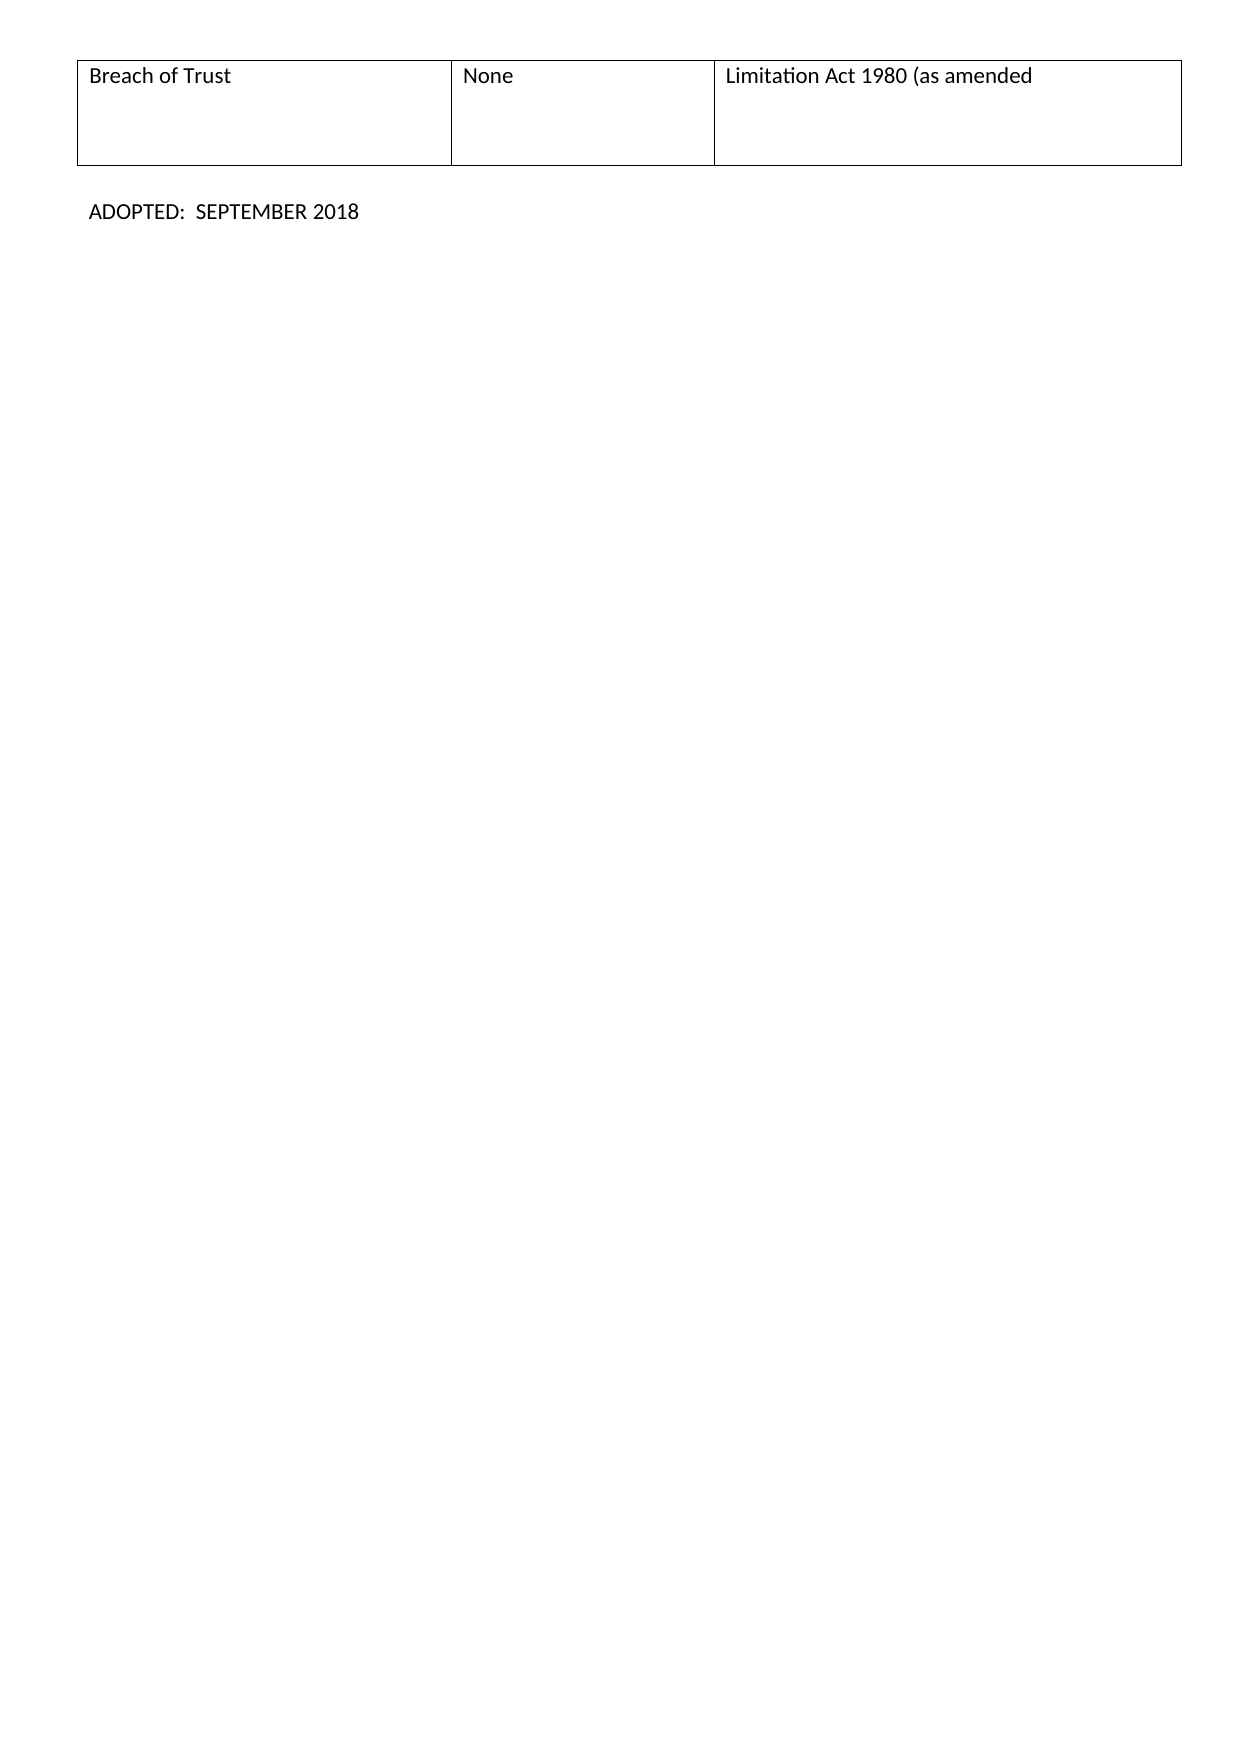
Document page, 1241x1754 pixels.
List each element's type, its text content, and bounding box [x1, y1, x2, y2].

text ADOPTED: SEPTEMBER 2018 [88, 197, 1152, 226]
table_cell None [452, 61, 714, 165]
table_cell Breach of Trust [78, 61, 451, 165]
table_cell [715, 61, 1181, 165]
